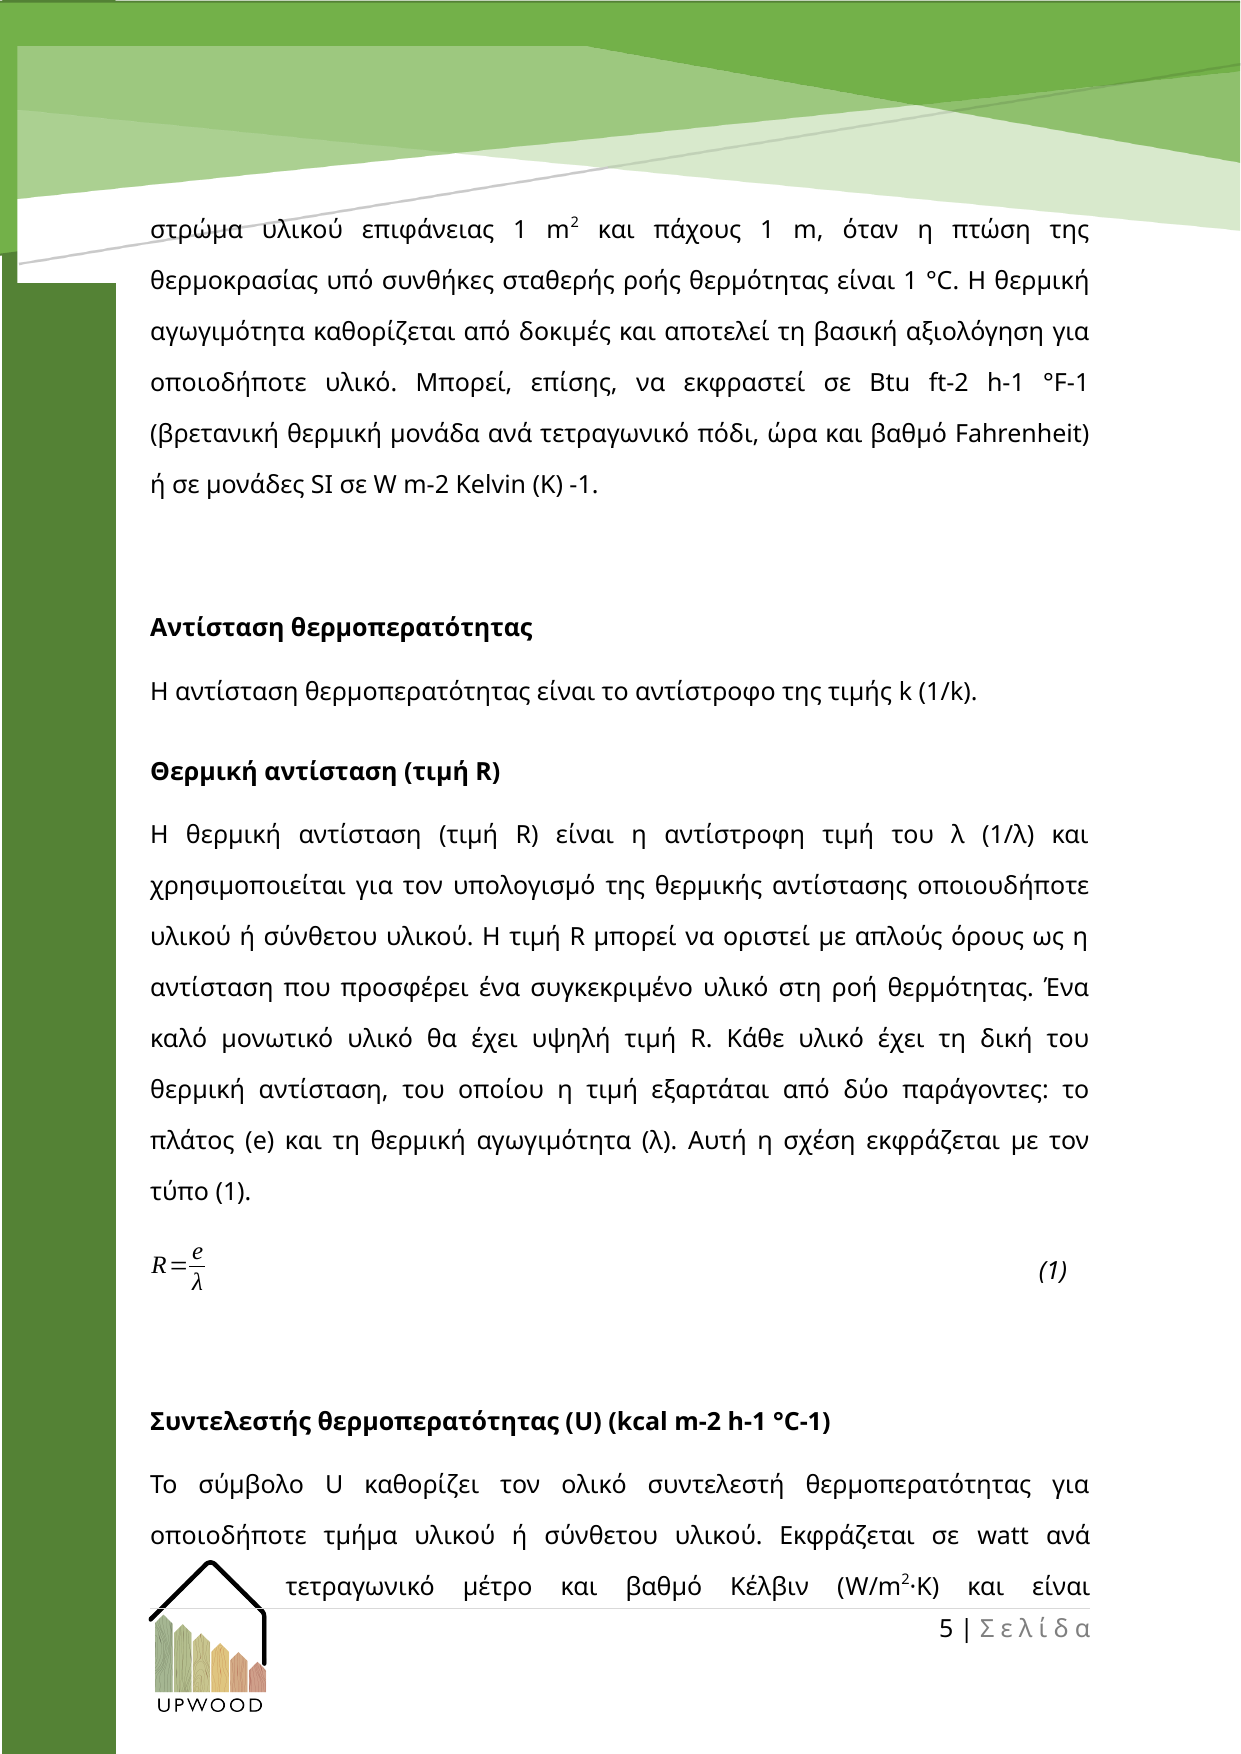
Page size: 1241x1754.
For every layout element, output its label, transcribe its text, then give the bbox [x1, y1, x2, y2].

text Συντελεστής θερμοπερατότητας (U) (kcal m-2 h-1 °C-1) [150, 1403, 1090, 1437]
picture [148, 1560, 267, 1712]
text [150, 211, 1090, 501]
table_header [139, 1238, 1009, 1323]
text Η αντίσταση θερμοπερατότητας είναι το αντίστροφο της τιμής k (1/k). [150, 673, 1090, 707]
text Αντίσταση θερμοπερατότητας [150, 610, 1090, 644]
table_header (1) [1009, 1238, 1078, 1323]
text Η θερμική αντίσταση (τιμή R) είναι η αντίστροφη τιμή του λ (1/λ) και χρησιμοποιείται για τον υπολογισμό της θερμικής αντίστασης οποιουδήποτε υλικού ή σύνθετου υλικού. Η τιμή R μπορεί να οριστεί με απλούς όρους ως η αντίσταση που προσφέρει ένα συγκεκριμένο υλικό στη ροή θερμότητας. Ένα καλό μονωτικό υλικό θα έχει υψηλή τιμή R. Κάθε υλικό έχει τη δική του θερμική αντίσταση, του οποίου η τιμή εξαρτάται από δύο παράγοντες: το πλάτος (e) και τη θερμική αγωγιμότητα (λ). Αυτή η σχέση εκφράζεται με τον τύπο (1). [150, 817, 1090, 1208]
text Θερμική αντίσταση (τιμή R) [150, 753, 1090, 787]
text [150, 1467, 1090, 1603]
picture [17, 46, 1241, 283]
